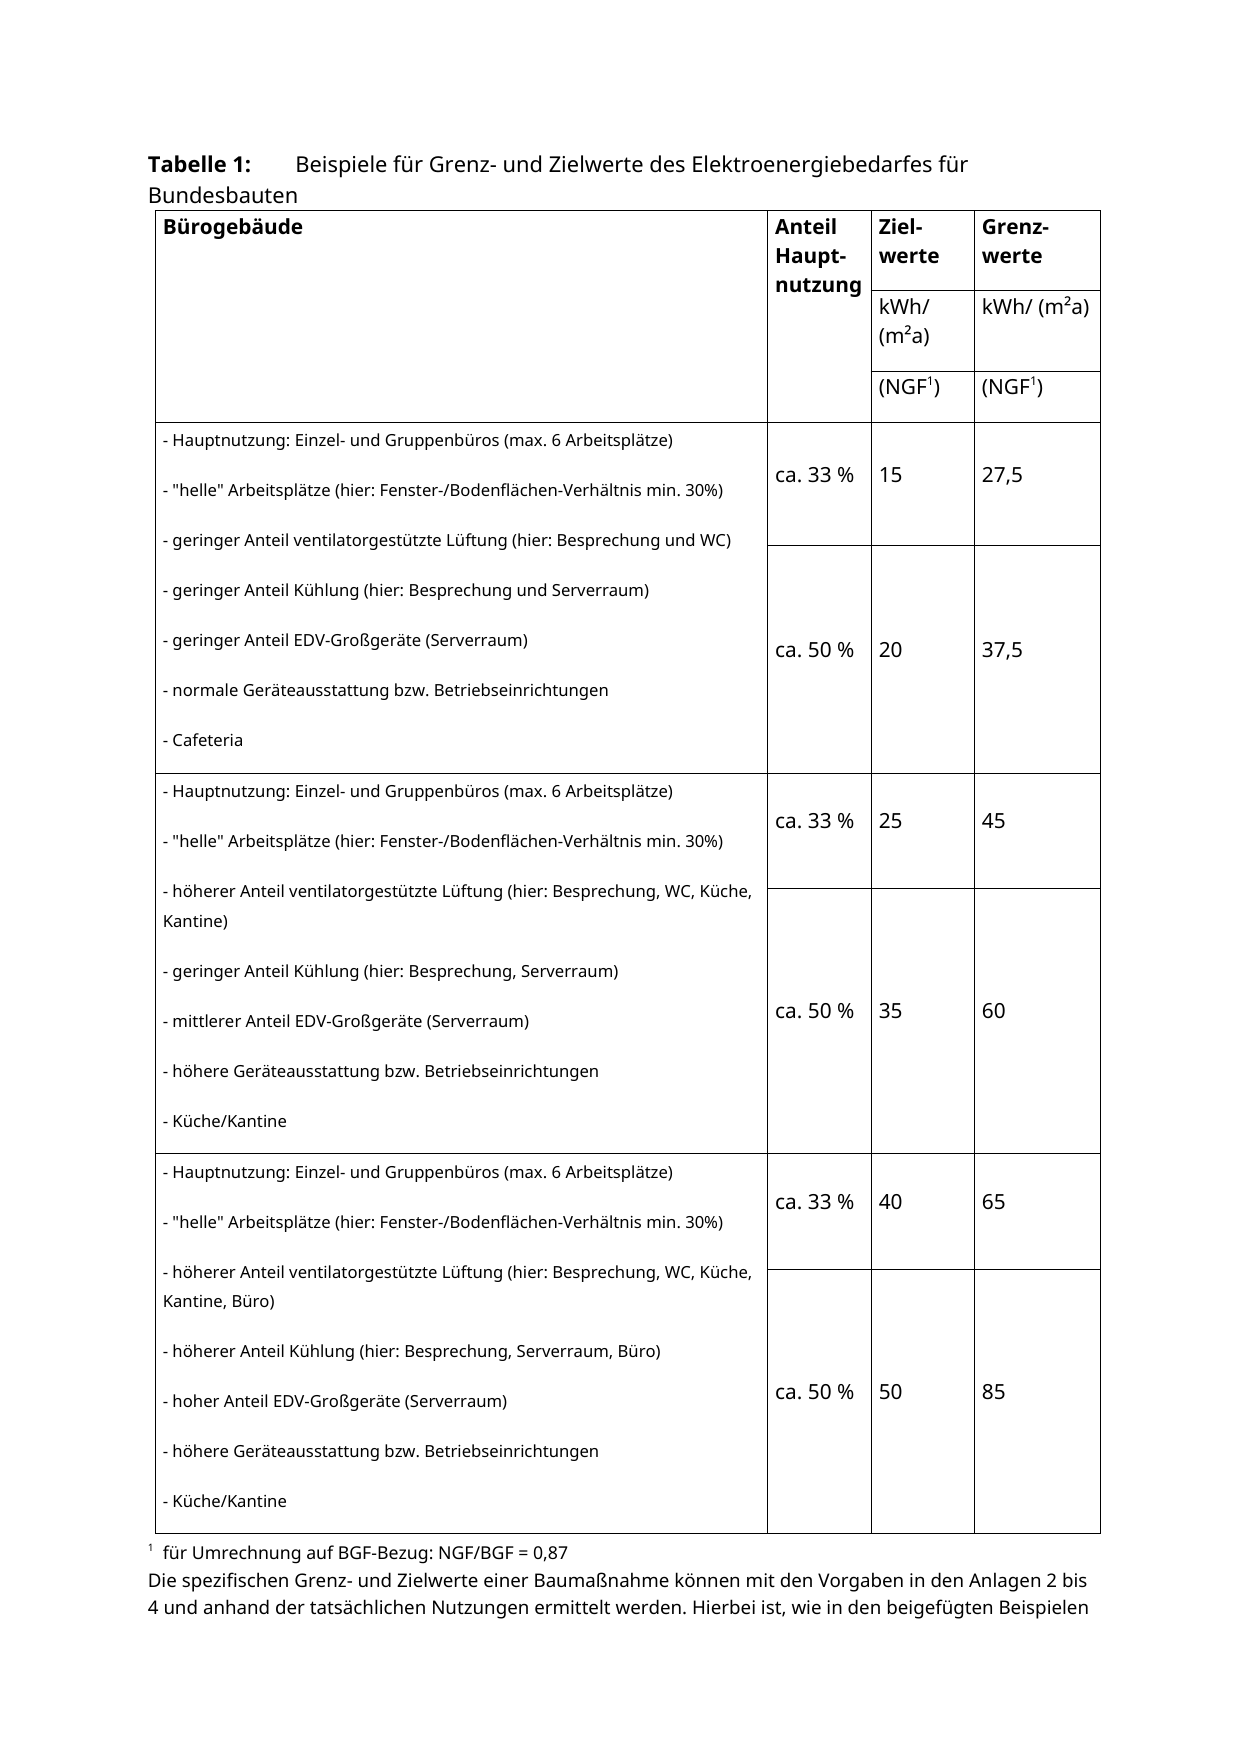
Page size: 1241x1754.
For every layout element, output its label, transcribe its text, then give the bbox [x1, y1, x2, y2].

table_cell 65 [975, 1154, 1100, 1268]
table_cell - Hauptnutzung: Einzel- und Gruppenbüros (max. 6 Arbeitsplätze) - "helle" Arbeitsplätze (hier: Fenster-/Bodenflächen-Verhältnis min. 30%) - geringer Anteil ventilatorgestützte Lüftung (hier: Besprechung und WC) - geringer Anteil Kühlung (hier: Besprechung und Serverraum) - geringer Anteil EDV-Großgeräte (Serverraum) - normale Geräteausstattung bzw. Betriebseinrichtungen - Cafeteria [156, 423, 767, 773]
table_cell 50 [872, 1270, 974, 1533]
table_cell (NGF1) [872, 372, 974, 422]
table_header Anteil Haupt-nutzung [768, 211, 871, 422]
table_cell 27,5 [975, 423, 1100, 545]
table_cell 15 [872, 423, 974, 545]
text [148, 1565, 1093, 1619]
table_header Ziel-werte [872, 211, 974, 290]
table_cell 40 [872, 1154, 974, 1268]
table_cell ca. 33 % [768, 423, 871, 545]
table_cell - Hauptnutzung: Einzel- und Gruppenbüros (max. 6 Arbeitsplätze) - "helle" Arbeitsplätze (hier: Fenster-/Bodenflächen-Verhältnis min. 30%) - höherer Anteil ventilatorgestützte Lüftung (hier: Besprechung, WC, Küche, Kantine, Büro) - höherer Anteil Kühlung (hier: Besprechung, Serverraum, Büro) - hoher Anteil EDV-Großgeräte (Serverraum) - höhere Geräteausstattung bzw. Betriebseinrichtungen - Küche/Kantine [156, 1154, 767, 1533]
table_cell 37,5 [975, 546, 1100, 773]
table_cell - Hauptnutzung: Einzel- und Gruppenbüros (max. 6 Arbeitsplätze) - "helle" Arbeitsplätze (hier: Fenster-/Bodenflächen-Verhältnis min. 30%) - höherer Anteil ventilatorgestützte Lüftung (hier: Besprechung, WC, Küche, Kantine) - geringer Anteil Kühlung (hier: Besprechung, Serverraum) - mittlerer Anteil EDV-Großgeräte (Serverraum) - höhere Geräteausstattung bzw. Betriebseinrichtungen - Küche/Kantine [156, 774, 767, 1153]
table_cell 45 [975, 774, 1100, 888]
table_cell ca. 33 % [768, 774, 871, 888]
table_cell 60 [975, 889, 1100, 1153]
table_cell (NGF1) [975, 372, 1100, 422]
text 1 für Umrechnung auf BGF-Bezug: NGF/BGF = 0,87 [148, 1534, 1093, 1565]
table_header Grenz-werte [975, 211, 1100, 290]
table_header Bürogebäude [156, 211, 767, 422]
table_cell ca. 50 % [768, 1270, 871, 1533]
table_cell kWh/ (m²a) [975, 291, 1100, 371]
table_cell 85 [975, 1270, 1100, 1533]
table_cell 25 [872, 774, 974, 888]
table_cell kWh/ (m²a) [872, 291, 974, 371]
table_cell 35 [872, 889, 974, 1153]
table_cell ca. 50 % [768, 889, 871, 1153]
text Tabelle 1: Beispiele für Grenz- und Zielwerte des Elektroenergiebedarfes für Bundesbauten [148, 148, 1093, 210]
table_cell 20 [872, 546, 974, 773]
table_cell ca. 33 % [768, 1154, 871, 1268]
table_cell ca. 50 % [768, 546, 871, 773]
